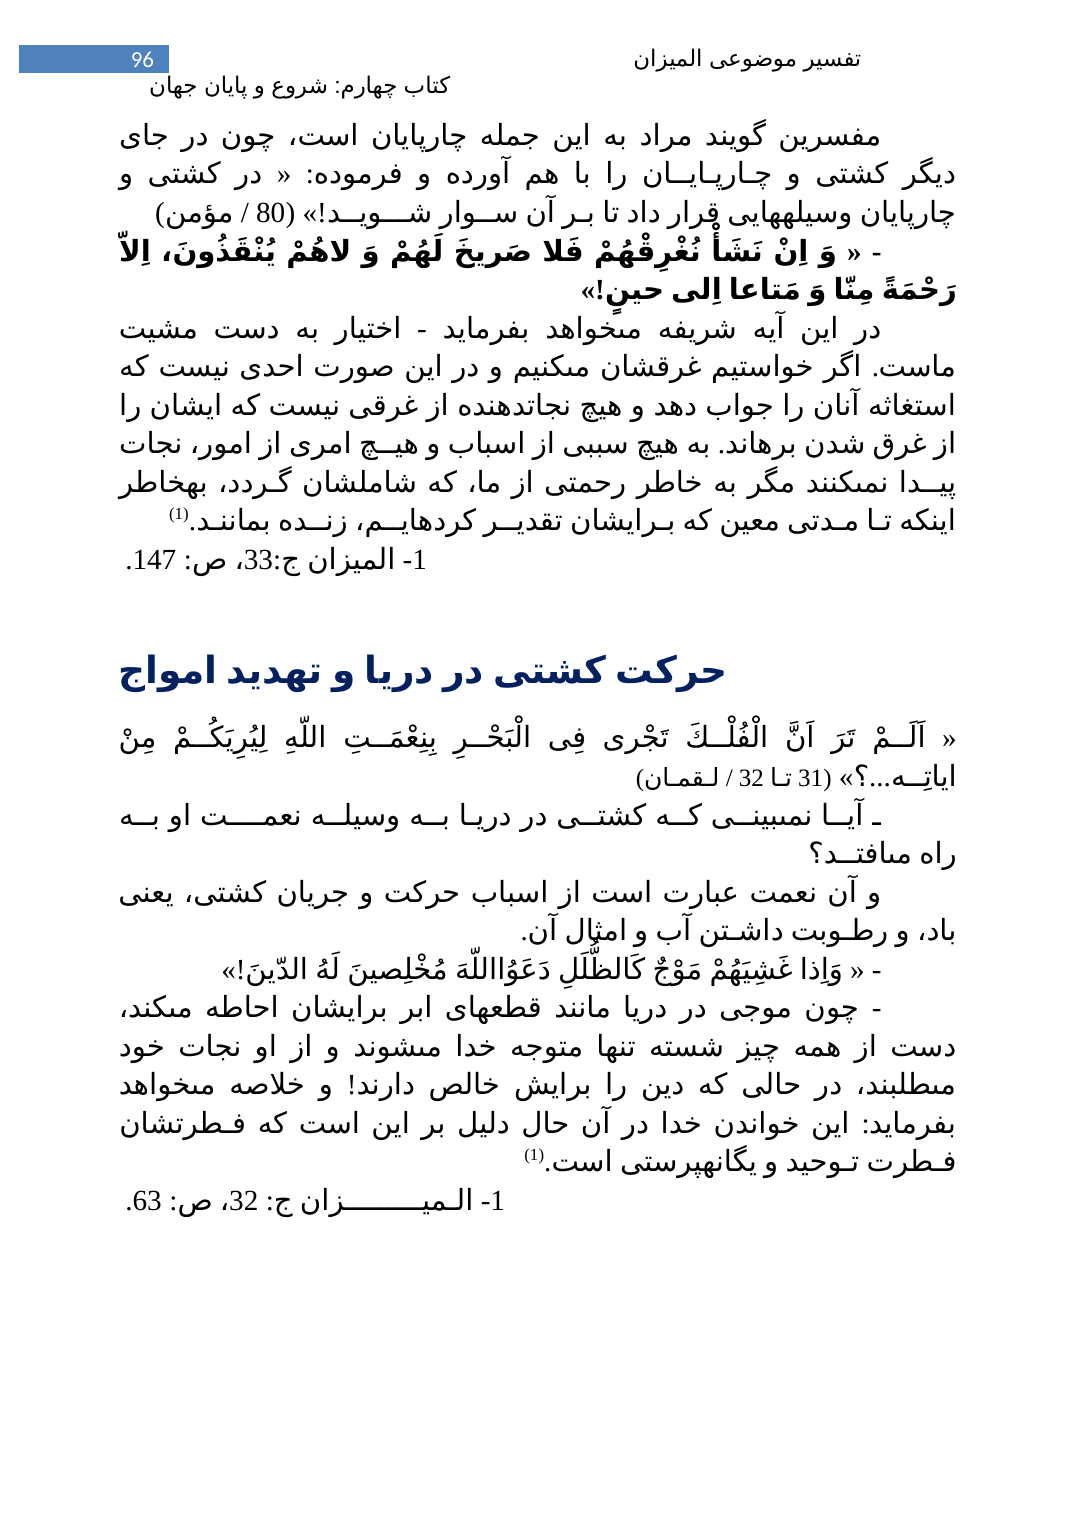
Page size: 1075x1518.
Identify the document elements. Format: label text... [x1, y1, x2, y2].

subtitle حركت كشتى در دريا و تهديد امواج [118, 648, 957, 691]
text - « وَ اِنْ نَشَأْ نُغْرِقْهُمْ فَلا صَريخَ لَهُمْ وَ لاهُمْ يُنْقَذُونَ، اِلاّ رَحْمَةً مِنّا وَ مَتاعا اِلى حينٍ!» [118, 234, 957, 306]
text مفسرين گويند مراد به اين جمله چارپايان است، چون در جاى ديگر كشتى و چـارپـايــان را با هم آورده و فرموده: « در كشتى و چارپايان وسيله‏هايى قرار داد تا بـر آن ســوار شـــويــد!» (80 / مؤمن) [118, 118, 957, 229]
text 1- الميزان ج:33، ص: 147. [118, 542, 957, 576]
text 1- الـميـــــــــزان ج: 32، ص: 63. [118, 1183, 957, 1217]
text ـ آيــا نمى‏بينــى كــه كشتــى در دريـا بــه وسيلــه نعمــــت او بــه راه مى‏افتــد؟ [118, 798, 957, 870]
text - « وَاِذا غَشِيَهُمْ مَوْجٌ كَالظُّلَلِ دَعَوُااللّهَ مُخْلِصينَ لَهُ الدّينَ!» [118, 952, 957, 985]
text « اَلَــمْ تَرَ اَنَّ الْفُلْــكَ تَجْرى فِى الْبَحْــرِ بِنِعْمَــتِ اللّهِ لِيُرِيَكُــمْ مِنْ اياتِــه...؟» (31 تـا 32 / لـقمـان) [118, 721, 957, 793]
text در اين آيه شريفه مى‏خواهد بفرمايد - اختيار به دست مشيت ماست. اگر خواستيم غرقشان مى‏كنيم و در اين صورت احدى نيست كه استغاثه آنان را جواب دهد و هيچ نجات‏دهنده از غرقى نيست كه ايشان را از غرق شدن برهاند. به هيچ سببى از اسباب و هيــچ امرى از امور، نجات پيــدا نمى‏كنند مگر به خاطر رحمتى از ما، كه شاملشان گـردد، به‏خاطر اين‏كه تـا مـدتى معين كه بـرايشان تقديــر كرده‏ايــم، زنــده بماننـد.(1) [118, 311, 957, 537]
text و آن نعمت عبارت است از اسباب حركت و جريان كشتى، يعنى باد، و رطـوبت داشـتن آب و امثال آن. [118, 875, 957, 947]
text - چون موجى در دريا مانند قطعه‏اى ابر برايشان احاطه مى‏كند، دست از همه چيز شسته تنها متوجه خدا مى‏شوند و از او نجات خود مى‏طلبند، در حالى كه دين را برايش خالص دارند! و خلاصه مى‏خواهد بفرمايد: اين خواندن خدا در آن حال دليل بر اين است كه فـطرتشان فـطرت تـوحيد و يگانه‏پرستى است.(1) [118, 990, 957, 1178]
